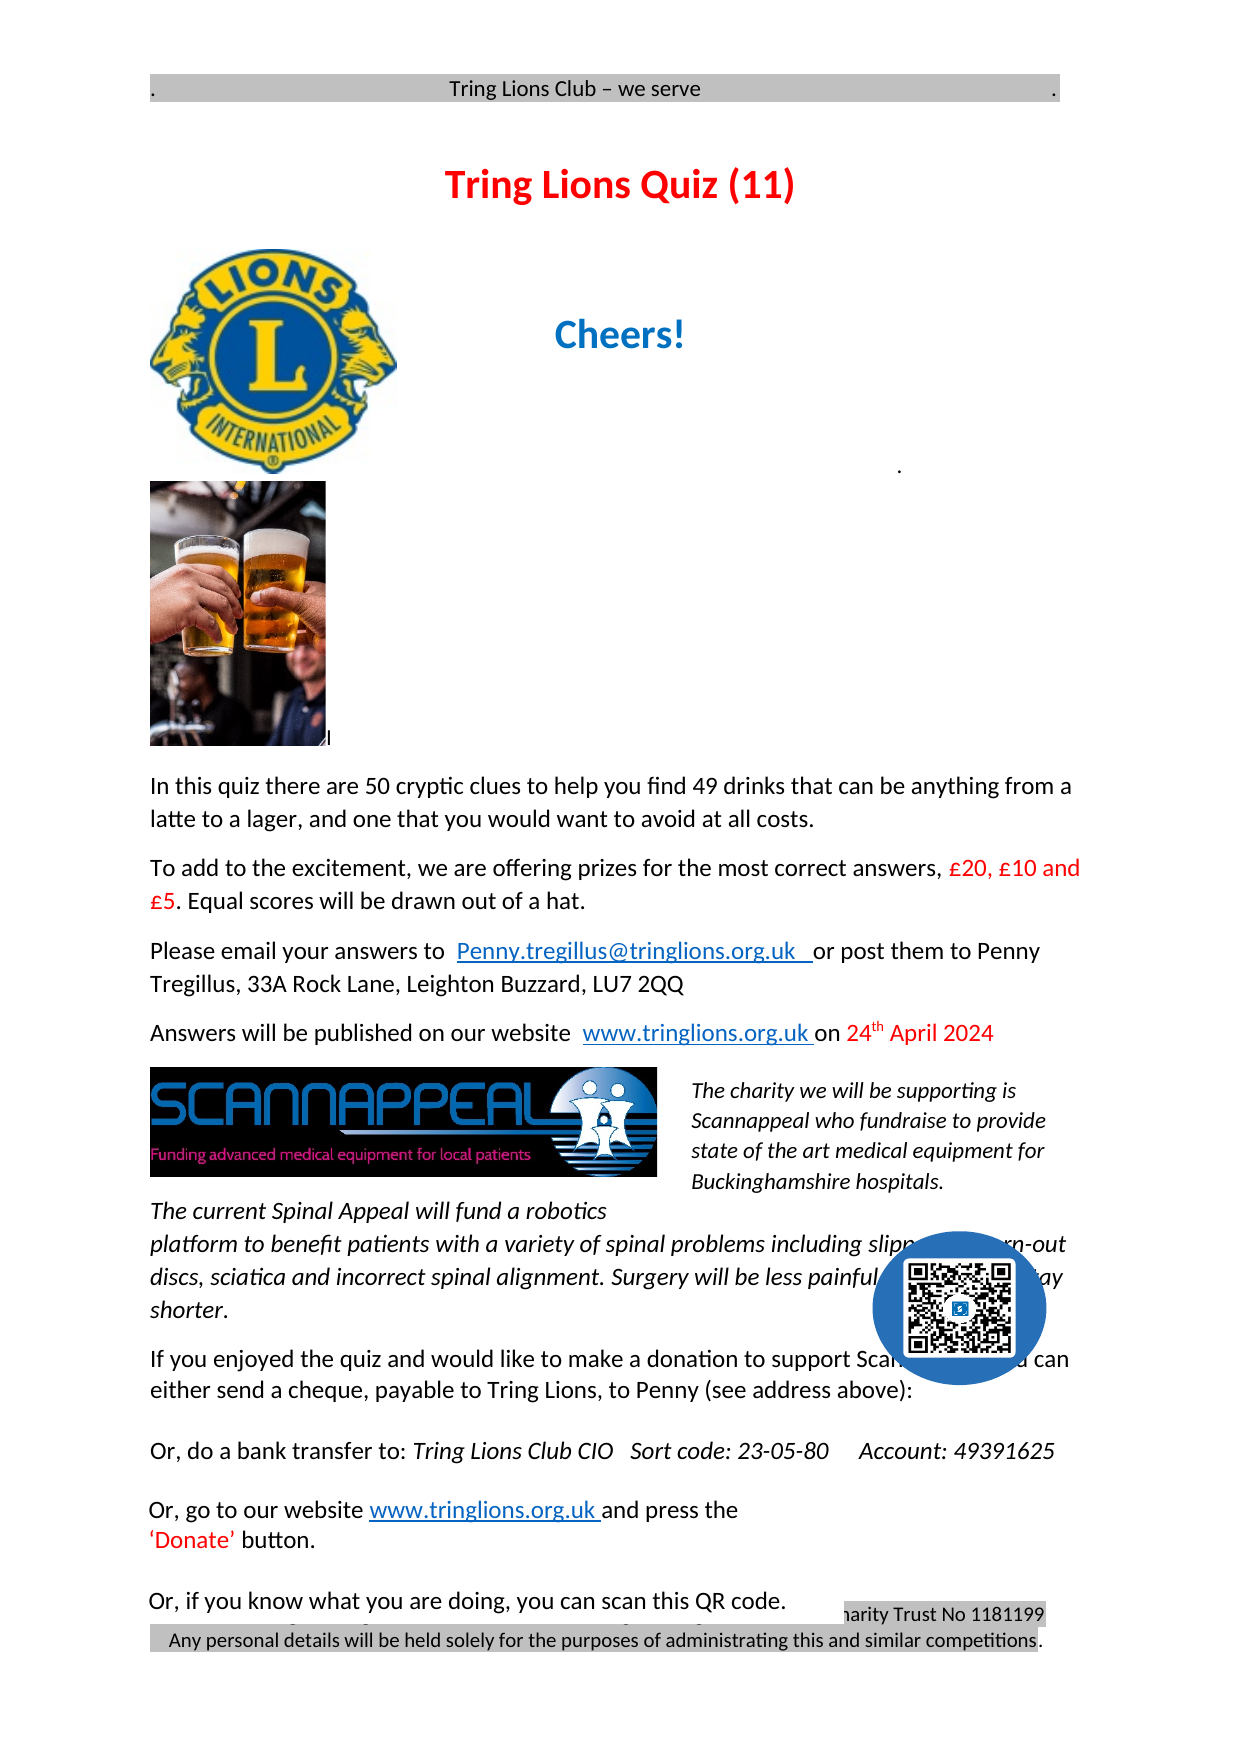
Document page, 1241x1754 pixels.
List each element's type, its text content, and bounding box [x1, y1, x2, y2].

text . I [150, 199, 1090, 751]
text If you enjoyed the quiz and would like to make a donation to support Scannappeal you can either send a cheque, payable to Tring Lions, to Penny (see address above): [150, 1344, 1090, 1405]
picture [150, 1067, 658, 1177]
text To add to the excitement, we are offering prizes for the most correct answers, £20, £10 and £5. Equal scores will be drawn out of a hat. [150, 852, 1090, 916]
picture [150, 481, 326, 746]
text The current Spinal Appeal will fund a robotics platform to benefit patients with a variety of spinal problems including slipped or worn-out discs, sciatica and incorrect spinal alignment. Surgery will be less painful, and hospital stay shorter. [150, 1195, 1090, 1324]
text In this quiz there are 50 cryptic clues to help you find 49 drinks that can be anything from a latte to a lager, and one that you would want to avoid at all costs. [150, 770, 1090, 833]
text Answers will be published on our website www.tringlions.org.uk on 24th April 2024 [150, 1017, 1090, 1048]
picture [906, 1261, 1013, 1355]
picture [150, 249, 397, 474]
text Please email your answers to Penny.tregillus@tringlions.org.uk or post them to Penny Tregillus, 33A Rock Lane, Leighton Buzzard, LU7 2QQ [150, 935, 1090, 998]
text Or, do a bank transfer to: Tring Lions Club CIO Sort code: 23-05-80 Account: 49391625 [150, 1435, 1090, 1466]
